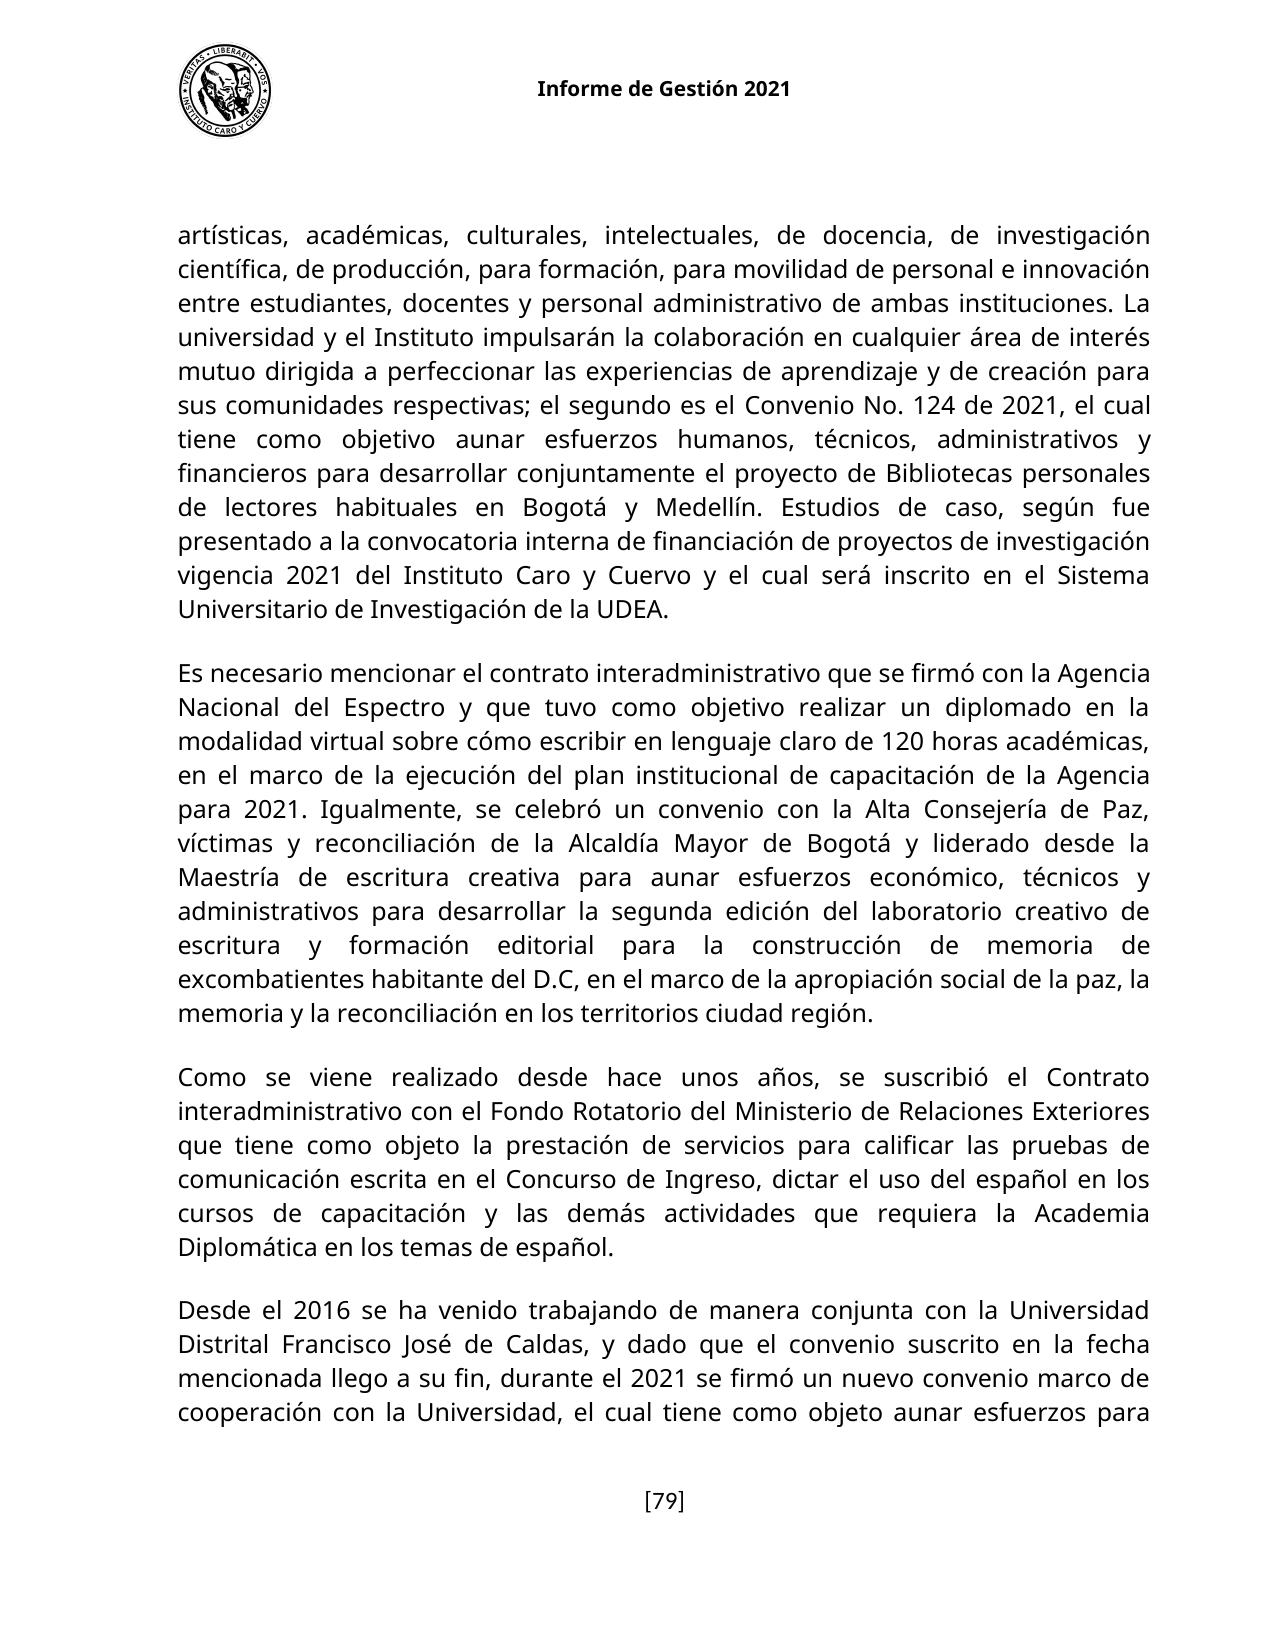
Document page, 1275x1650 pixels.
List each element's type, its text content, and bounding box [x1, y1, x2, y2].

picture [177, 42, 273, 139]
text Como se viene realizado desde hace unos años, se suscribió el Contrato interadministrativo con el Fondo Rotatorio del Ministerio de Relaciones Exteriores que tiene como objeto la prestación de servicios para calificar las pruebas de comunicación escrita en el Concurso de Ingreso, dictar el uso del español en los cursos de capacitación y las demás actividades que requiera la Academia Diplomática en los temas de español. [177, 1059, 1152, 1263]
text Es necesario mencionar el contrato interadministrativo que se firmó con la Agencia Nacional del Espectro y que tuvo como objetivo realizar un diplomado en la modalidad virtual sobre cómo escribir en lenguaje claro de 120 horas académicas, en el marco de la ejecución del plan institucional de capacitación de la Agencia para 2021. Igualmente, se celebró un convenio con la Alta Consejería de Paz, víctimas y reconciliación de la Alcaldía Mayor de Bogotá y liderado desde la Maestría de escritura creativa para aunar esfuerzos económico, técnicos y administrativos para desarrollar la segunda edición del laboratorio creativo de escritura y formación editorial para la construcción de memoria de excombatientes habitante del D.C, en el marco de la apropiación social de la paz, la memoria y la reconciliación en los territorios ciudad región. [177, 655, 1152, 1030]
